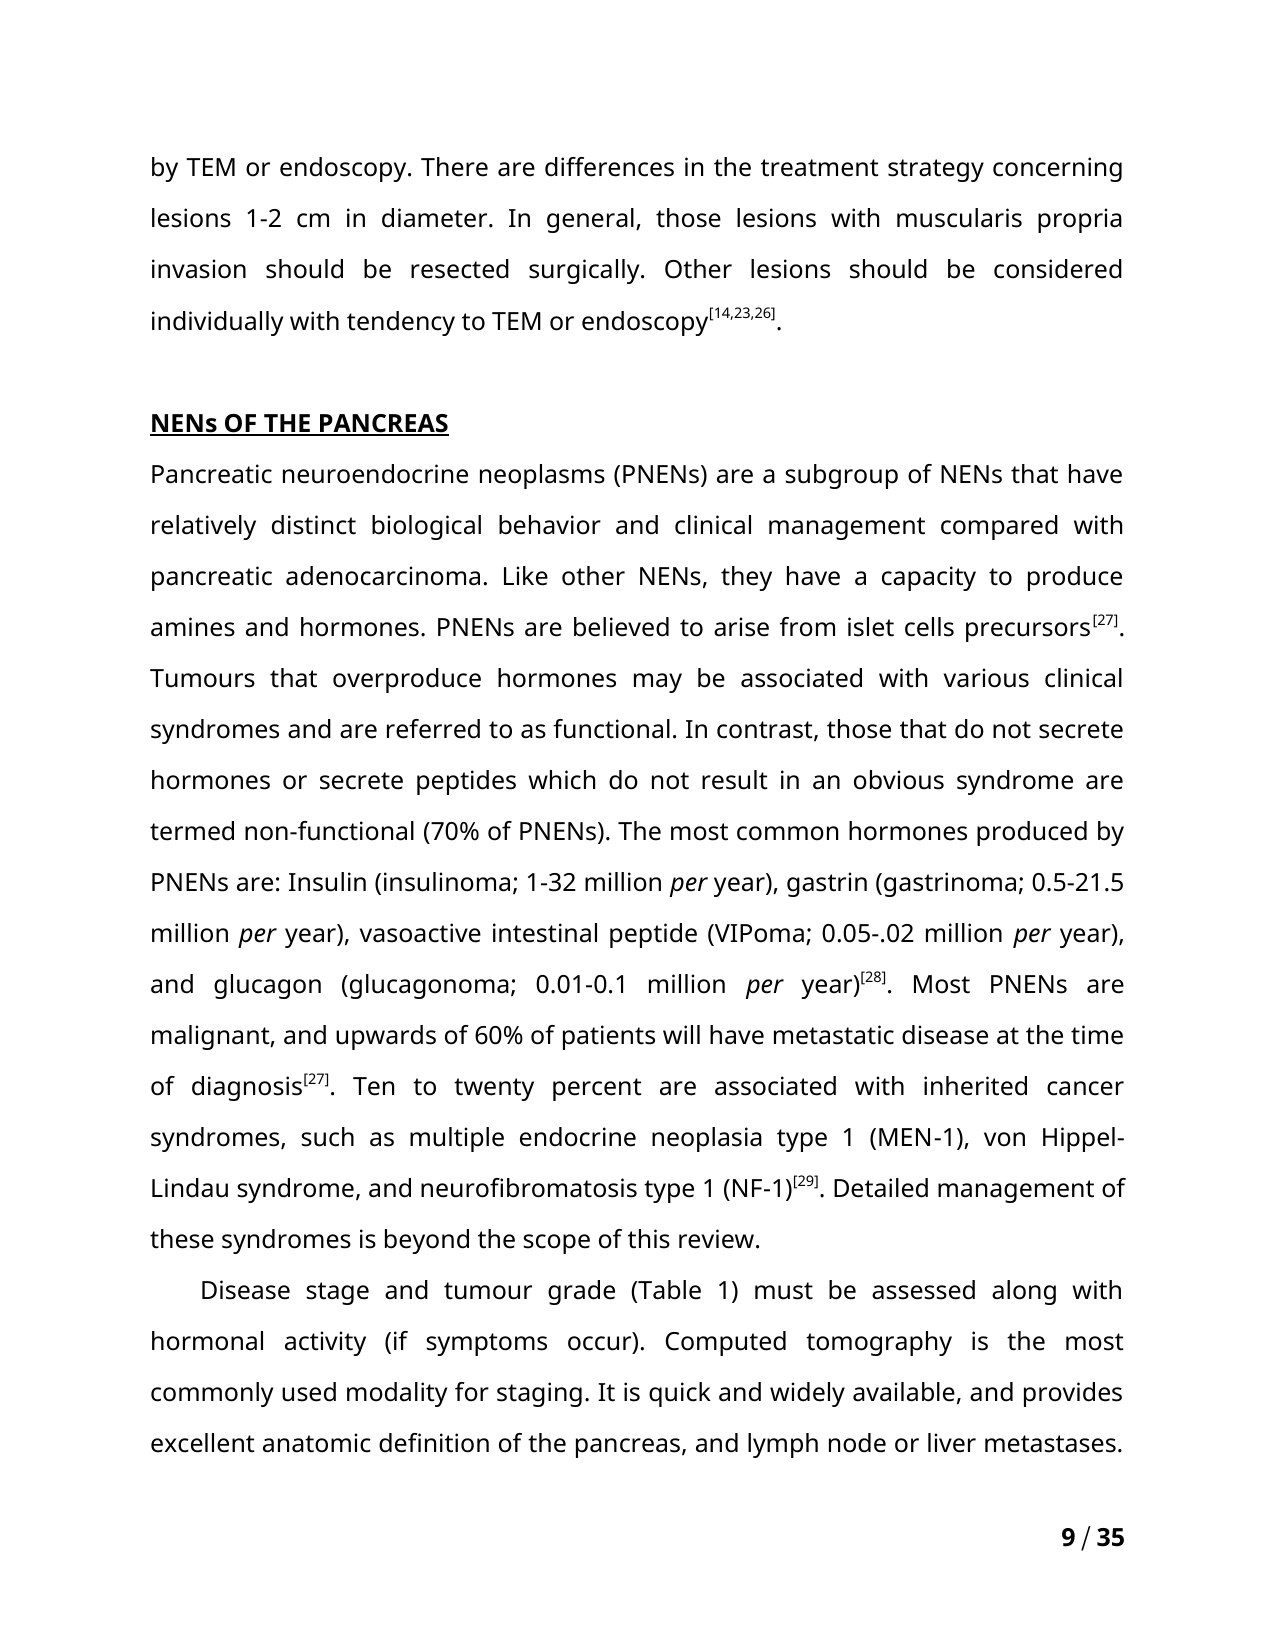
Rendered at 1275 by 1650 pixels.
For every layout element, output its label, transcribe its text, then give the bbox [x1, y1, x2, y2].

text NENs OF THE PANCREAS [150, 405, 1125, 439]
text Pancreatic neuroendocrine neoplasms (PNENs) are a subgroup of NENs that have relatively distinct biological behavior and clinical management compared with pancreatic adenocarcinoma. Like other NENs, they have a capacity to produce amines and hormones. PNENs are believed to arise from islet cells precursors[27]. Tumours that overproduce hormones may be associated with various clinical syndromes and are referred to as functional. In contrast, those that do not secrete hormones or secrete peptides which do not result in an obvious syndrome are termed non-functional (70% of PNENs). The most common hormones produced by PNENs are: Insulin (insulinoma; 1-32 million per year), gastrin (gastrinoma; 0.5-21.5 million per year), vasoactive intestinal peptide (VIPoma; 0.05-.02 million per year), and glucagon (glucagonoma; 0.01-0.1 million per year)[28]. Most PNENs are malignant, and upwards of 60% of patients will have metastatic disease at the time of diagnosis[27]. Ten to twenty percent are associated with inherited cancer syndromes, such as multiple endocrine neoplasia type 1 (MEN-1), von Hippel-Lindau syndrome, and neurofibromatosis type 1 (NF-1)[29]. Detailed management of these syndromes is beyond the scope of this review. [150, 456, 1125, 1256]
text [150, 1273, 1125, 1460]
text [150, 150, 1125, 337]
